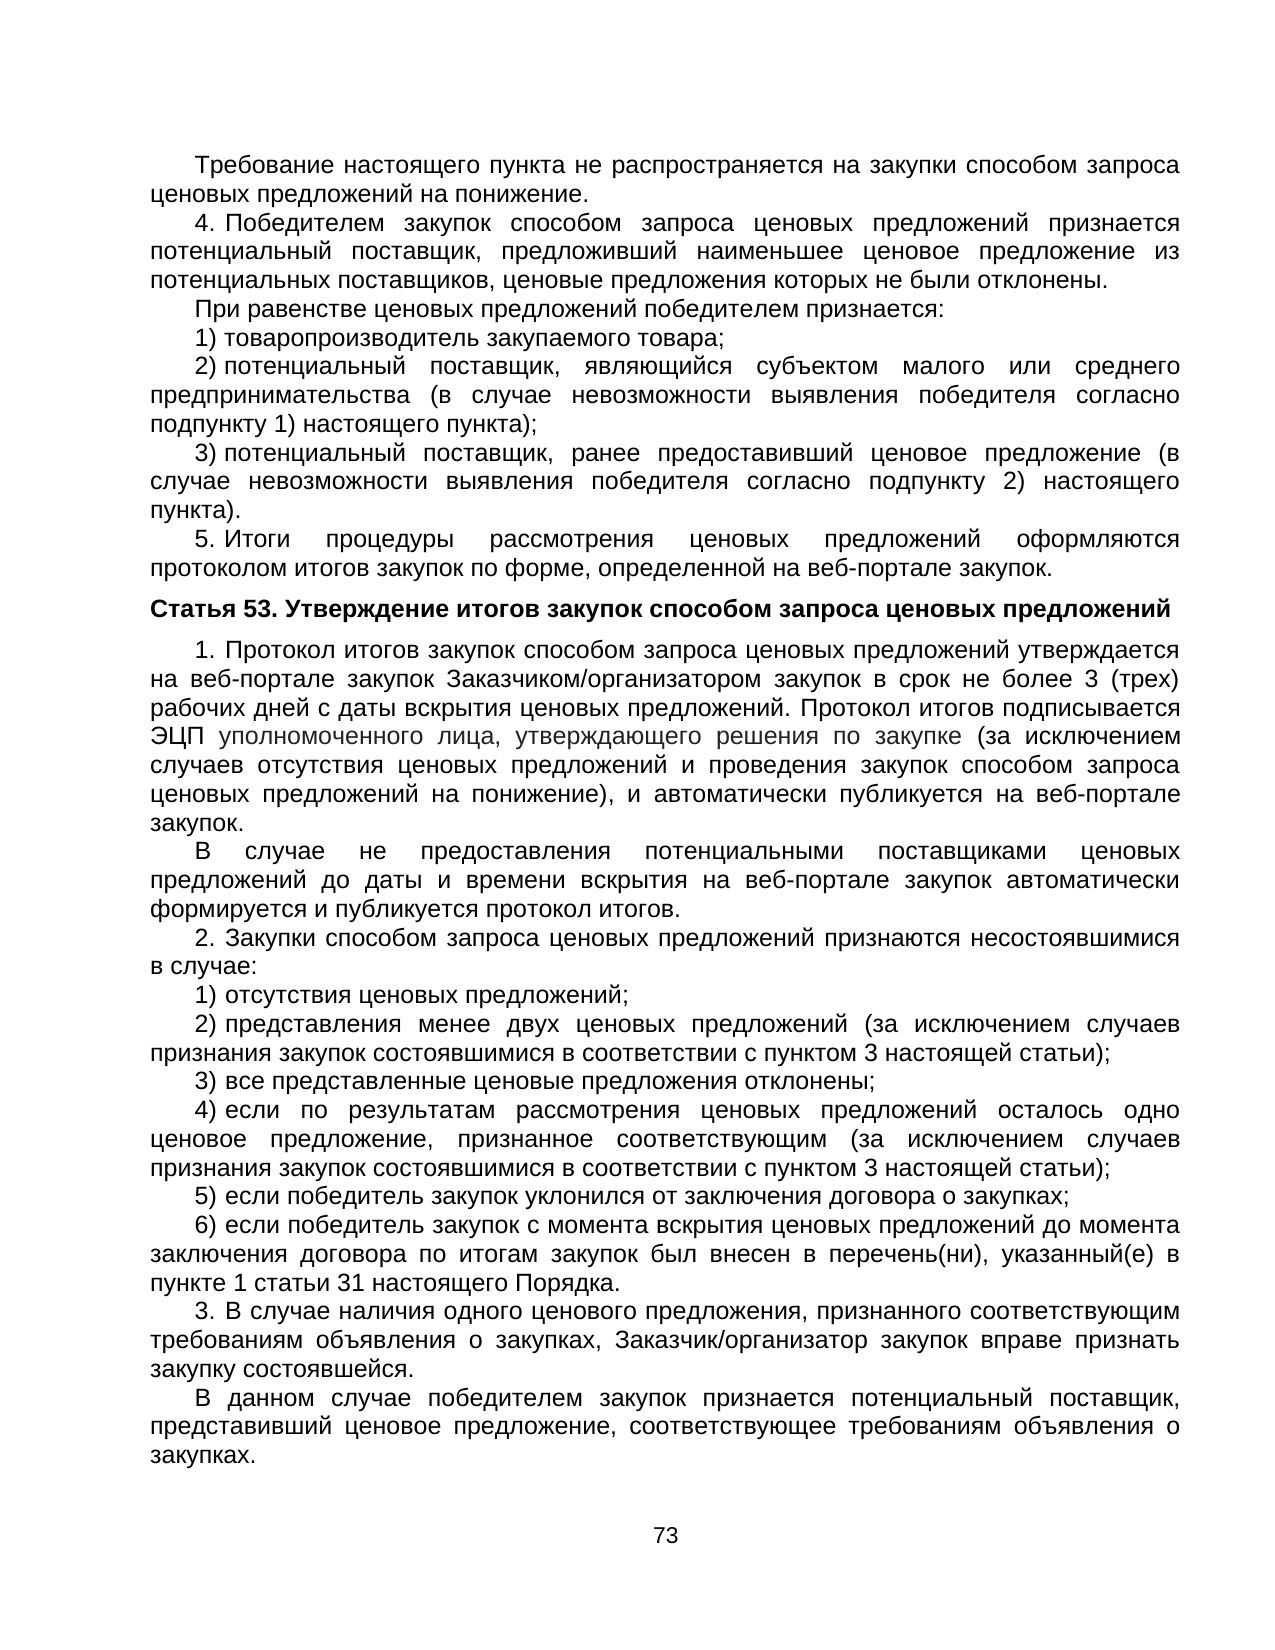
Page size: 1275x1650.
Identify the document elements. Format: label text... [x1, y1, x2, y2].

list если победитель закупок с момента вскрытия ценовых предложений до момента заключения договора по итогам закупок был внесен в перечень(ни), указанный(е) в пункте 1 статьи 31 настоящего Порядка. [150, 1210, 1181, 1296]
text При равенстве ценовых предложений победителем признается: [150, 294, 1181, 322]
list если по результатам рассмотрения ценовых предложений осталось одно ценовое предложение, признанное соответствующим (за исключением случаев признания закупок состоявшимися в соответствии с пунктом 3 настоящей статьи); [150, 1095, 1181, 1181]
list если победитель закупок уклонился от заключения договора о закупках; [150, 1181, 1181, 1210]
list потенциальный поставщик, ранее предоставивший ценовое предложение (в случае невозможности выявления победителя согласно подпункту 2) настоящего пункта). [150, 437, 1181, 524]
list Утверждение итогов закупок способом запроса ценовых предложений [150, 594, 1184, 622]
text В данном случае победителем закупок признается потенциальный поставщик, представивший ценовое предложение, соответствующее требованиям объявления о закупках. [150, 1382, 1181, 1469]
list все представленные ценовые предложения отклонены; [150, 1066, 1181, 1095]
list Протокол итогов закупок способом запроса ценовых предложений утверждается на веб-портале закупок Заказчиком/организатором закупок в срок не более 3 (трех) рабочих дней с даты вскрытия ценовых предложений. Протокол итогов подписывается ЭЦП уполномоченного лица, утверждающего решения по закупке (за исключением случаев отсутствия ценовых предложений и проведения закупок способом запроса ценовых предложений на понижение), и автоматически публикуется на веб-портале закупок. [150, 635, 1181, 836]
list Победителем закупок способом запроса ценовых предложений признается потенциальный поставщик, предложивший наименьшее ценовое предложение из потенциальных поставщиков, ценовые предложения которых не были отклонены. [150, 207, 1181, 294]
list Закупки способом запроса ценовых предложений признаются несостоявшимися в случае: [150, 922, 1181, 980]
list В случае наличия одного ценового предложения, признанного соответствующим требованиям объявления о закупках, Заказчик/организатор закупок вправе признать закупку состоявшейся. [150, 1296, 1181, 1382]
list В случае не предоставления потенциальными поставщиками ценовых предложений до даты и времени вскрытия на веб-портале закупок автоматически формируется и публикуется протокол итогов. [150, 836, 1181, 922]
list представления менее двух ценовых предложений (за исключением случаев признания закупок состоявшимися в соответствии с пунктом 3 настоящей статьи); [150, 1009, 1181, 1066]
list потенциальный поставщик, являющийся субъектом малого или среднего предпринимательства (в случае невозможности выявления победителя согласно подпункту 1) настоящего пункта); [150, 351, 1181, 437]
list товаропроизводитель закупаемого товара; [150, 322, 1181, 351]
list отсутствия ценовых предложений; [150, 980, 1181, 1009]
text Требование настоящего пункта не распространяется на закупки способом запроса ценовых предложений на понижение. [150, 150, 1181, 207]
list Итоги процедуры рассмотрения ценовых предложений оформляются протоколом итогов закупок по форме, определенной на веб-портале закупок. [150, 524, 1181, 581]
